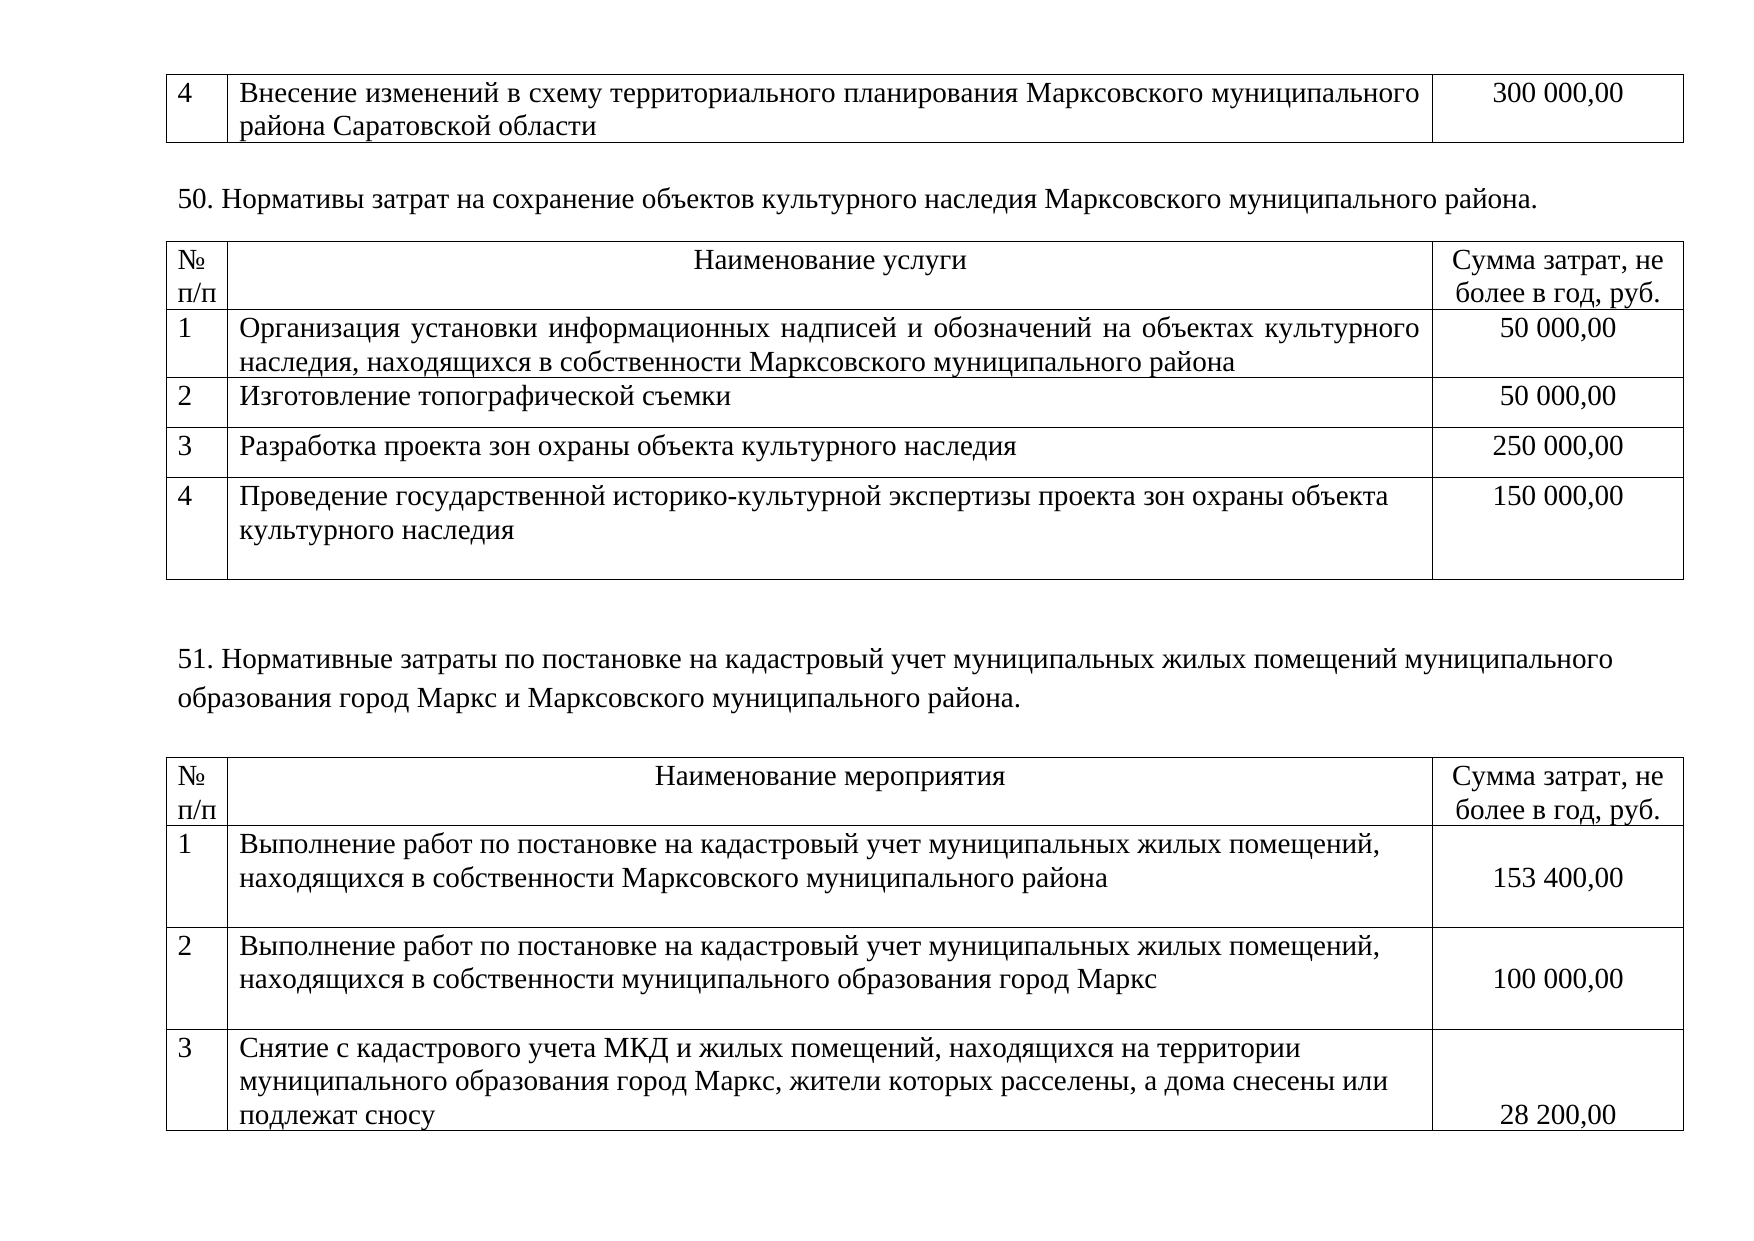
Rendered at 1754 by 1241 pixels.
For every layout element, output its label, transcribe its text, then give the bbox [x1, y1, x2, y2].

table_cell Снятие с кадастрового учета МКД и жилых помещений, находящихся на территории муниципального образования город Маркс, жители которых расселены, а дома снесены или подлежат сносу [228, 1030, 1432, 1130]
text 51. Нормативные затраты по постановке на кадастровый учет муниципальных жилых помещений муниципального образования город Маркс и Марксовского муниципального района. [177, 642, 1698, 714]
table_cell Изготовление топографической съемки [228, 378, 1432, 427]
table_cell Внесение изменений в схему территориального планирования Марксовского муниципального района Саратовской области [228, 75, 1432, 142]
table_cell Выполнение работ по постановке на кадастровый учет муниципальных жилых помещений, находящихся в собственности Марксовского муниципального района [228, 826, 1432, 927]
table_cell 3 [167, 1030, 227, 1130]
table_cell 300 000,00 [1433, 75, 1683, 142]
table_cell 150 000,00 [1433, 478, 1683, 579]
table_header Сумма затрат, не более в год, руб. [1433, 758, 1683, 825]
text 50. Нормативы затрат на сохранение объектов культурного наследия Марксовского муниципального района. [177, 182, 1698, 215]
table_header № п/п [167, 758, 227, 825]
table_cell Выполнение работ по постановке на кадастровый учет муниципальных жилых помещений, находящихся в собственности муниципального образования город Маркс [228, 928, 1432, 1029]
table_header Сумма затрат, не более в год, руб. [1433, 242, 1683, 309]
table_cell 100 000,00 [1433, 928, 1683, 1029]
table_header Наименование услуги [228, 242, 1432, 309]
table_cell 3 [167, 428, 227, 477]
table_cell 28 200,00 [1433, 1030, 1683, 1130]
table_cell 50 000,00 [1433, 378, 1683, 427]
table_cell 2 [167, 928, 227, 1029]
table_cell 4 [167, 75, 227, 142]
table_cell Проведение государственной историко-культурной экспертизы проекта зон охраны объекта культурного наследия [228, 478, 1432, 579]
table_cell 4 [167, 478, 227, 579]
table_cell 153 400,00 [1433, 826, 1683, 927]
table_cell Организация установки информационных надписей и обозначений на объектах культурного наследия, находящихся в собственности Марксовского муниципального района [228, 310, 1432, 377]
table_header Наименование мероприятия [228, 758, 1432, 825]
table_cell 1 [167, 310, 227, 377]
table_cell Разработка проекта зон охраны объекта культурного наследия [228, 428, 1432, 477]
table_cell 50 000,00 [1433, 310, 1683, 377]
table_cell 250 000,00 [1433, 428, 1683, 477]
table_cell 1 [167, 826, 227, 927]
table_cell 2 [167, 378, 227, 427]
table_header № п/п [167, 242, 227, 309]
